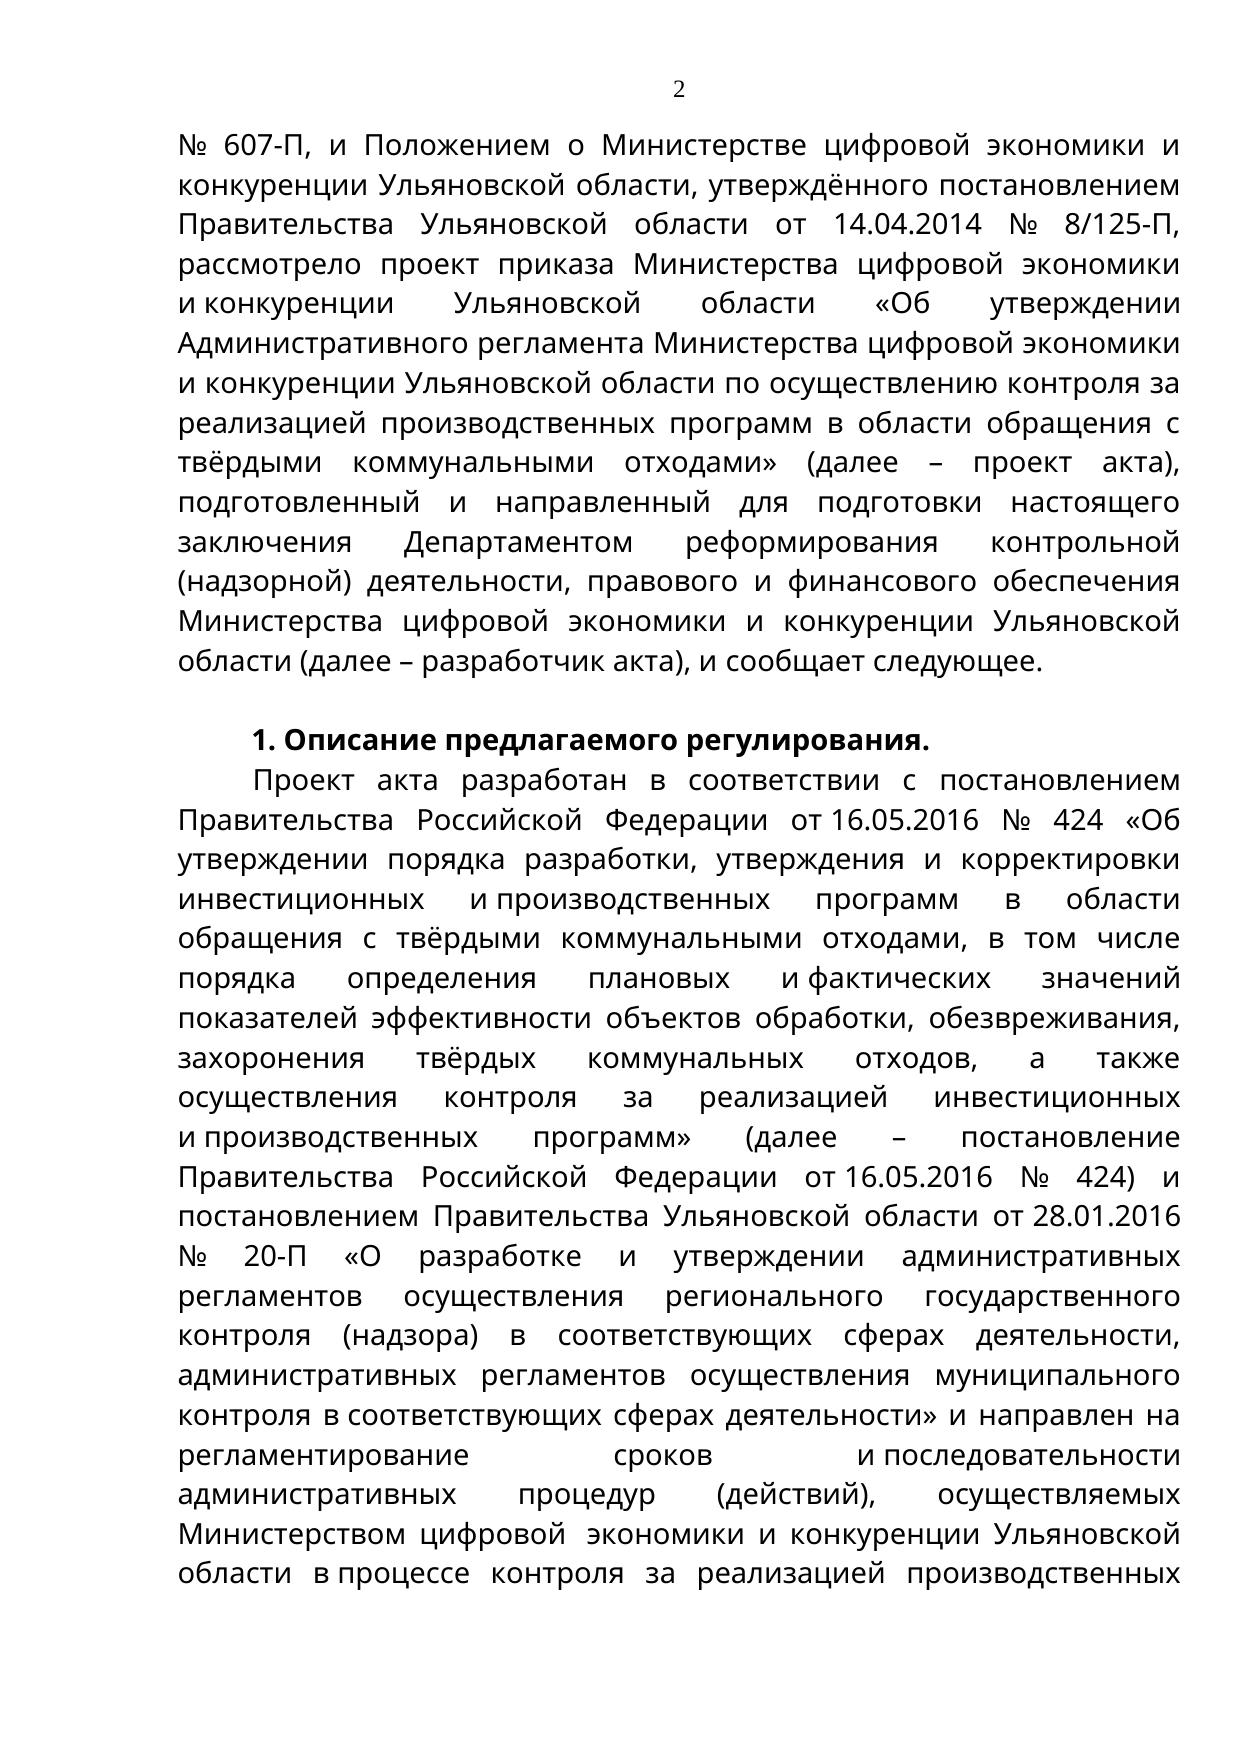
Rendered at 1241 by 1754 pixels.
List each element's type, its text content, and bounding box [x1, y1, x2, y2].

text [177, 124, 1181, 680]
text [177, 759, 1181, 1592]
text 1. Описание предлагаемого регулирования. [177, 719, 1181, 759]
